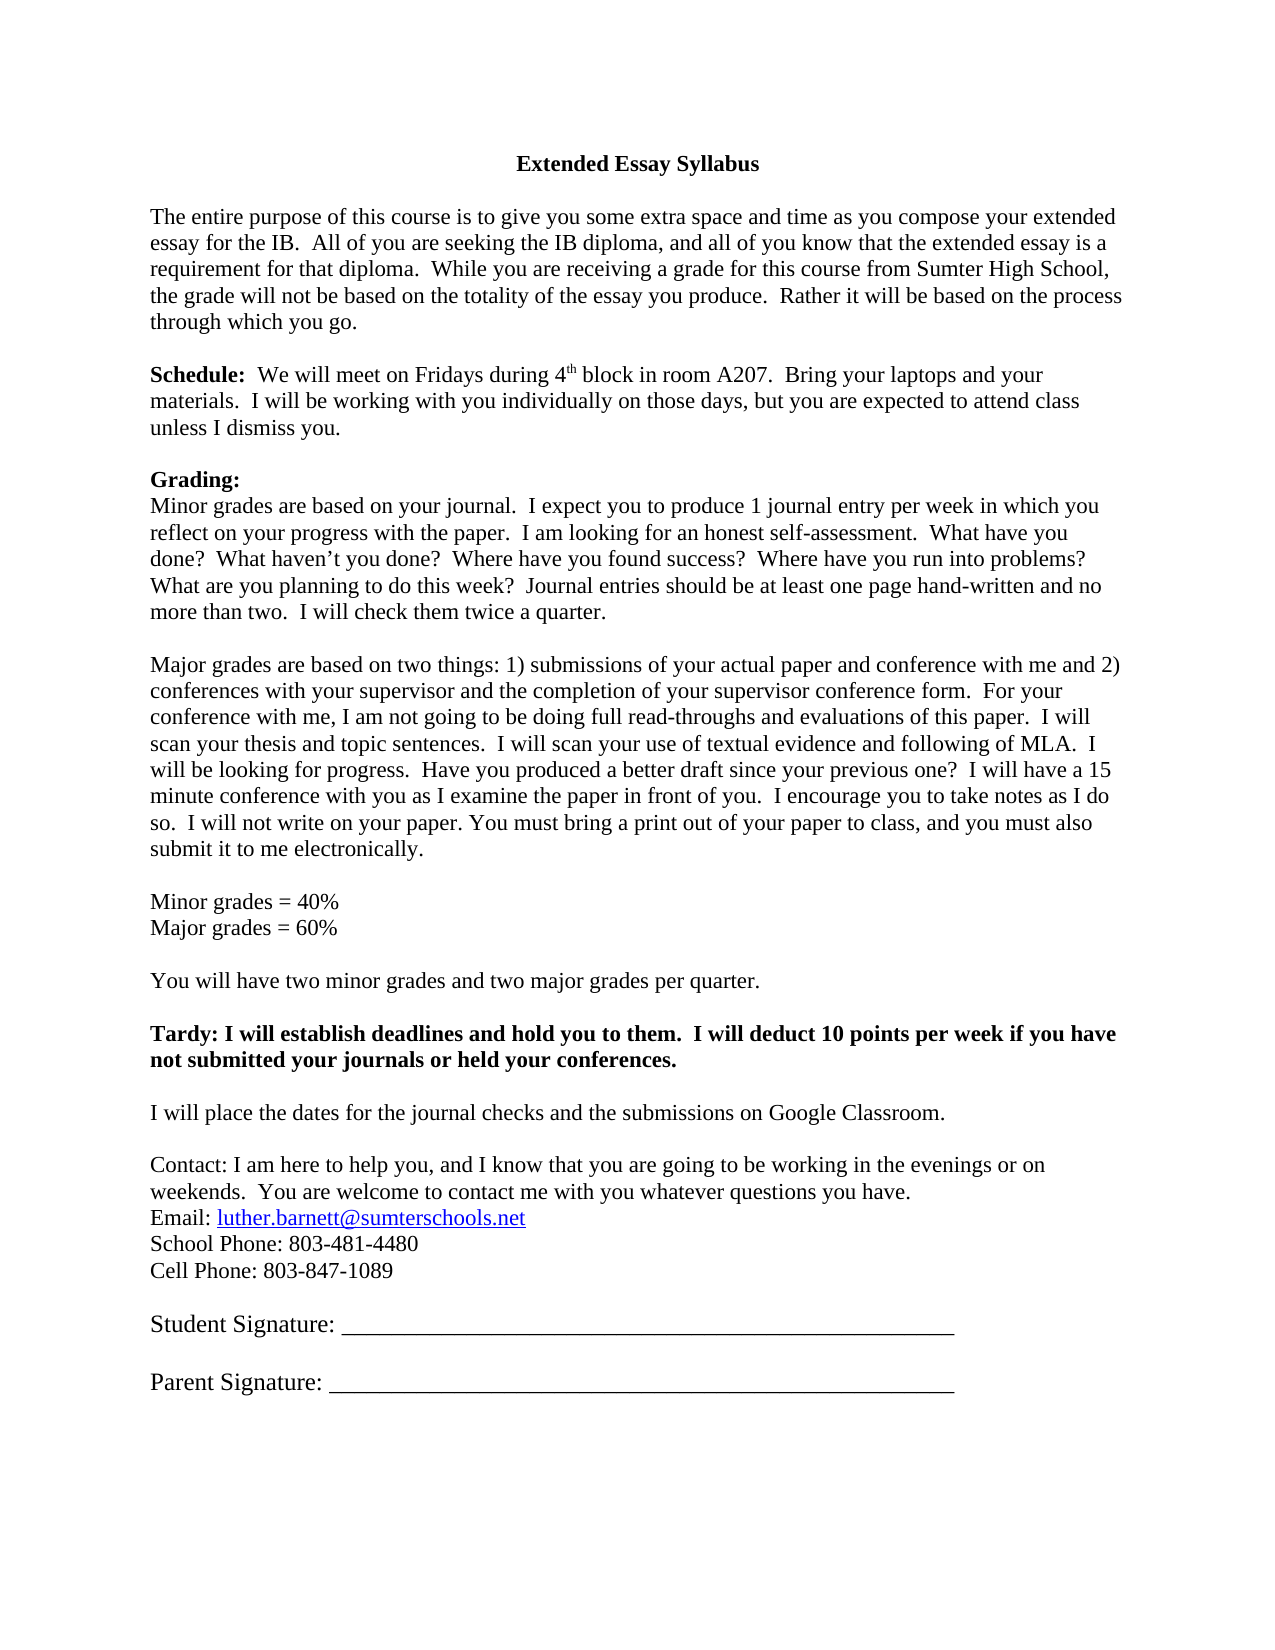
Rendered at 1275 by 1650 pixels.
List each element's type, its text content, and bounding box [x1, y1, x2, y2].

text I will place the dates for the journal checks and the submissions on Google Classroom. [150, 1099, 1125, 1125]
text Student Signature: _________________________________________________ [150, 1309, 1125, 1338]
text Minor grades are based on your journal. I expect you to produce 1 journal entry per week in which you reflect on your progress with the paper. I am looking for an honest self-assessment. What have you done? What haven’t you done? Where have you found success? Where have you run into problems? What are you planning to do this week? Journal entries should be at least one page hand-written and no more than two. I will check them twice a quarter. [150, 493, 1125, 624]
text Schedule: We will meet on Fridays during 4th block in room A207. Bring your laptops and your materials. I will be working with you individually on those days, but you are expected to attend class unless I dismiss you. [150, 361, 1125, 440]
text Grading: [150, 466, 1125, 493]
text Minor grades = 40% [150, 888, 1125, 914]
text The entire purpose of this course is to give you some extra space and time as you compose your extended essay for the IB. All of you are seeking the IB diploma, and all of you know that the extended essay is a requirement for that diploma. While you are receiving a grade for this course from Sumter High School, the grade will not be based on the totality of the essay you produce. Rather it will be based on the process through which you go. [150, 203, 1125, 334]
text Tardy: I will establish deadlines and hold you to them. I will deduct 10 points per week if you have not submitted your journals or held your conferences. [150, 1020, 1125, 1072]
text Extended Essay Syllabus [150, 150, 1125, 176]
text You will have two minor grades and two major grades per quarter. [150, 967, 1125, 993]
text School Phone: 803-481-4480 [150, 1231, 1125, 1257]
text Parent Signature: __________________________________________________ [150, 1367, 1125, 1396]
text Contact: I am here to help you, and I know that you are going to be working in the evenings or on weekends. You are welcome to contact me with you whatever questions you have. [150, 1151, 1125, 1204]
text Major grades = 60% [150, 914, 1125, 941]
text Cell Phone: 803-847-1089 [150, 1257, 1125, 1283]
text Email: luther.barnett@sumterschools.net [150, 1204, 1125, 1231]
text Major grades are based on two things: 1) submissions of your actual paper and conference with me and 2) conferences with your supervisor and the completion of your supervisor conference form. For your conference with me, I am not going to be doing full read-throughs and evaluations of this paper. I will scan your thesis and topic sentences. I will scan your use of textual evidence and following of MLA. I will be looking for progress. Have you produced a better draft since your previous one? I will have a 15 minute conference with you as I examine the paper in front of you. I encourage you to take notes as I do so. I will not write on your paper. You must bring a print out of your paper to class, and you must also submit it to me electronically. [150, 651, 1125, 862]
